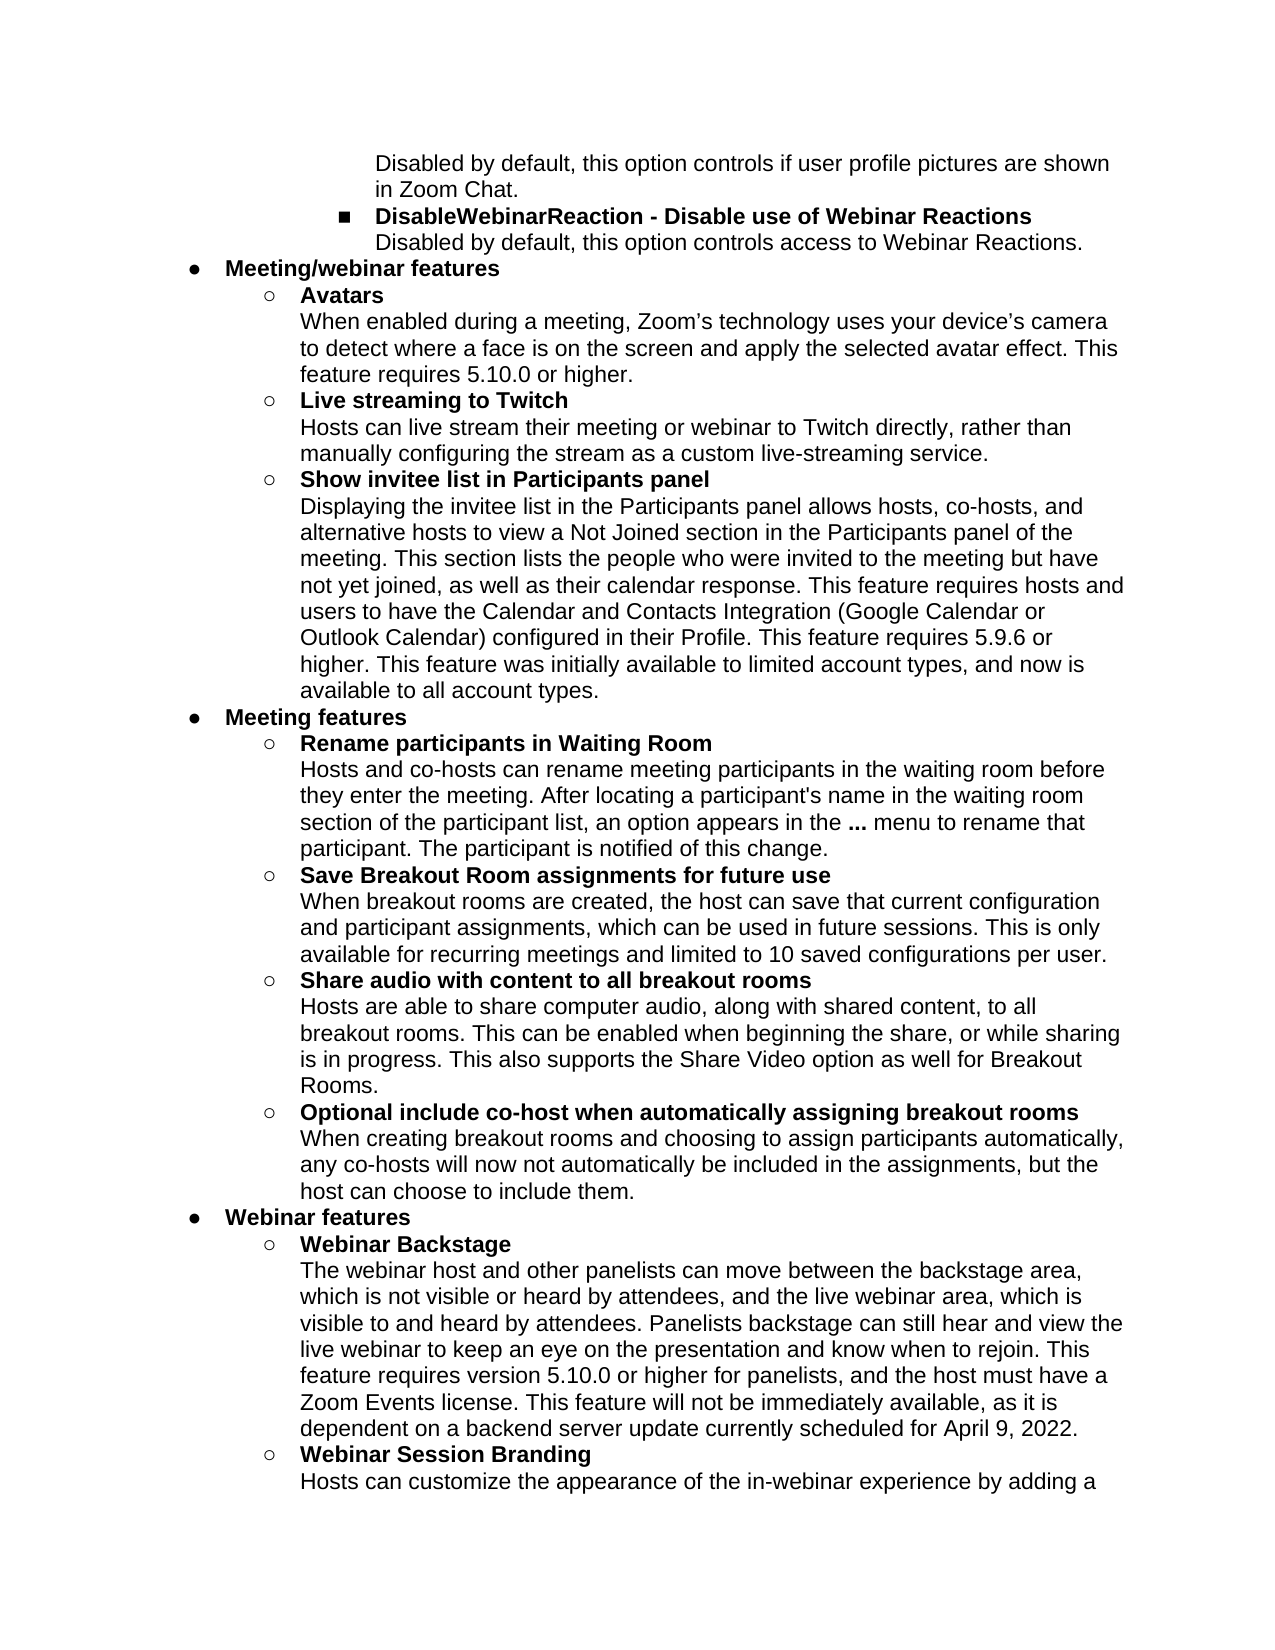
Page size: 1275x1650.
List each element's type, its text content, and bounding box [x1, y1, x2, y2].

list Webinar features [187, 1204, 1125, 1231]
list Show invitee list in Participants panel Displaying the invitee list in the Participants panel allows hosts, co-hosts, and alternative hosts to view a Not Joined section in the Participants panel of the meeting. This section lists the people who were invited to the meeting but have not yet joined, as well as their calendar response. This feature requires hosts and users to have the Calendar and Contacts Integration (Google Calendar or Outlook Calendar) configured in their Profile. This feature requires 5.9.6 or higher. This feature was initially available to limited account types, and now is available to all account types. [262, 466, 1125, 703]
list Webinar Backstage The webinar host and other panelists can move between the backstage area, which is not visible or heard by attendees, and the live webinar area, which is visible to and heard by attendees. Panelists backstage can still hear and view the live webinar to keep an eye on the presentation and know when to rejoin. This feature requires version 5.10.0 or higher for panelists, and the host must have a Zoom Events license. This feature will not be immediately available, as it is dependent on a backend server update currently scheduled for April 9, 2022. [262, 1231, 1125, 1441]
list Meeting/webinar features [187, 255, 1125, 282]
list Live streaming to Twitch Hosts can live stream their meeting or webinar to Twitch directly, rather than manually configuring the stream as a custom live-streaming service. [262, 387, 1125, 466]
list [262, 1441, 1125, 1494]
list Optional include co-host when automatically assigning breakout rooms When creating breakout rooms and choosing to assign participants automatically, any co-hosts will now not automatically be included in the assignments, but the host can choose to include them. [262, 1099, 1125, 1204]
list Share audio with content to all breakout rooms Hosts are able to share computer audio, along with shared content, to all breakout rooms. This can be enabled when beginning the share, or while sharing is in progress. This also supports the Share Video option as well for Breakout Rooms. [262, 967, 1125, 1099]
list Rename participants in Waiting Room Hosts and co-hosts can rename meeting participants in the waiting room before they enter the meeting. After locating a participant's name in the waiting room section of the participant list, an option appears in the ... menu to rename that participant. The participant is notified of this change. [262, 730, 1125, 862]
list Save Breakout Room assignments for future use When breakout rooms are created, the host can save that current configuration and participant assignments, which can be used in future sessions. This is only available for recurring meetings and limited to 10 saved configurations per user. [262, 862, 1125, 967]
list Avatars When enabled during a meeting, Zoom’s technology uses your device’s camera to detect where a face is on the screen and apply the selected avatar effect. This feature requires 5.10.0 or higher. [262, 282, 1125, 387]
list DisableWebinarReaction - Disable use of Webinar Reactions Disabled by default, this option controls access to Webinar Reactions. [337, 203, 1125, 255]
list Meeting features [187, 703, 1125, 730]
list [337, 150, 1125, 203]
